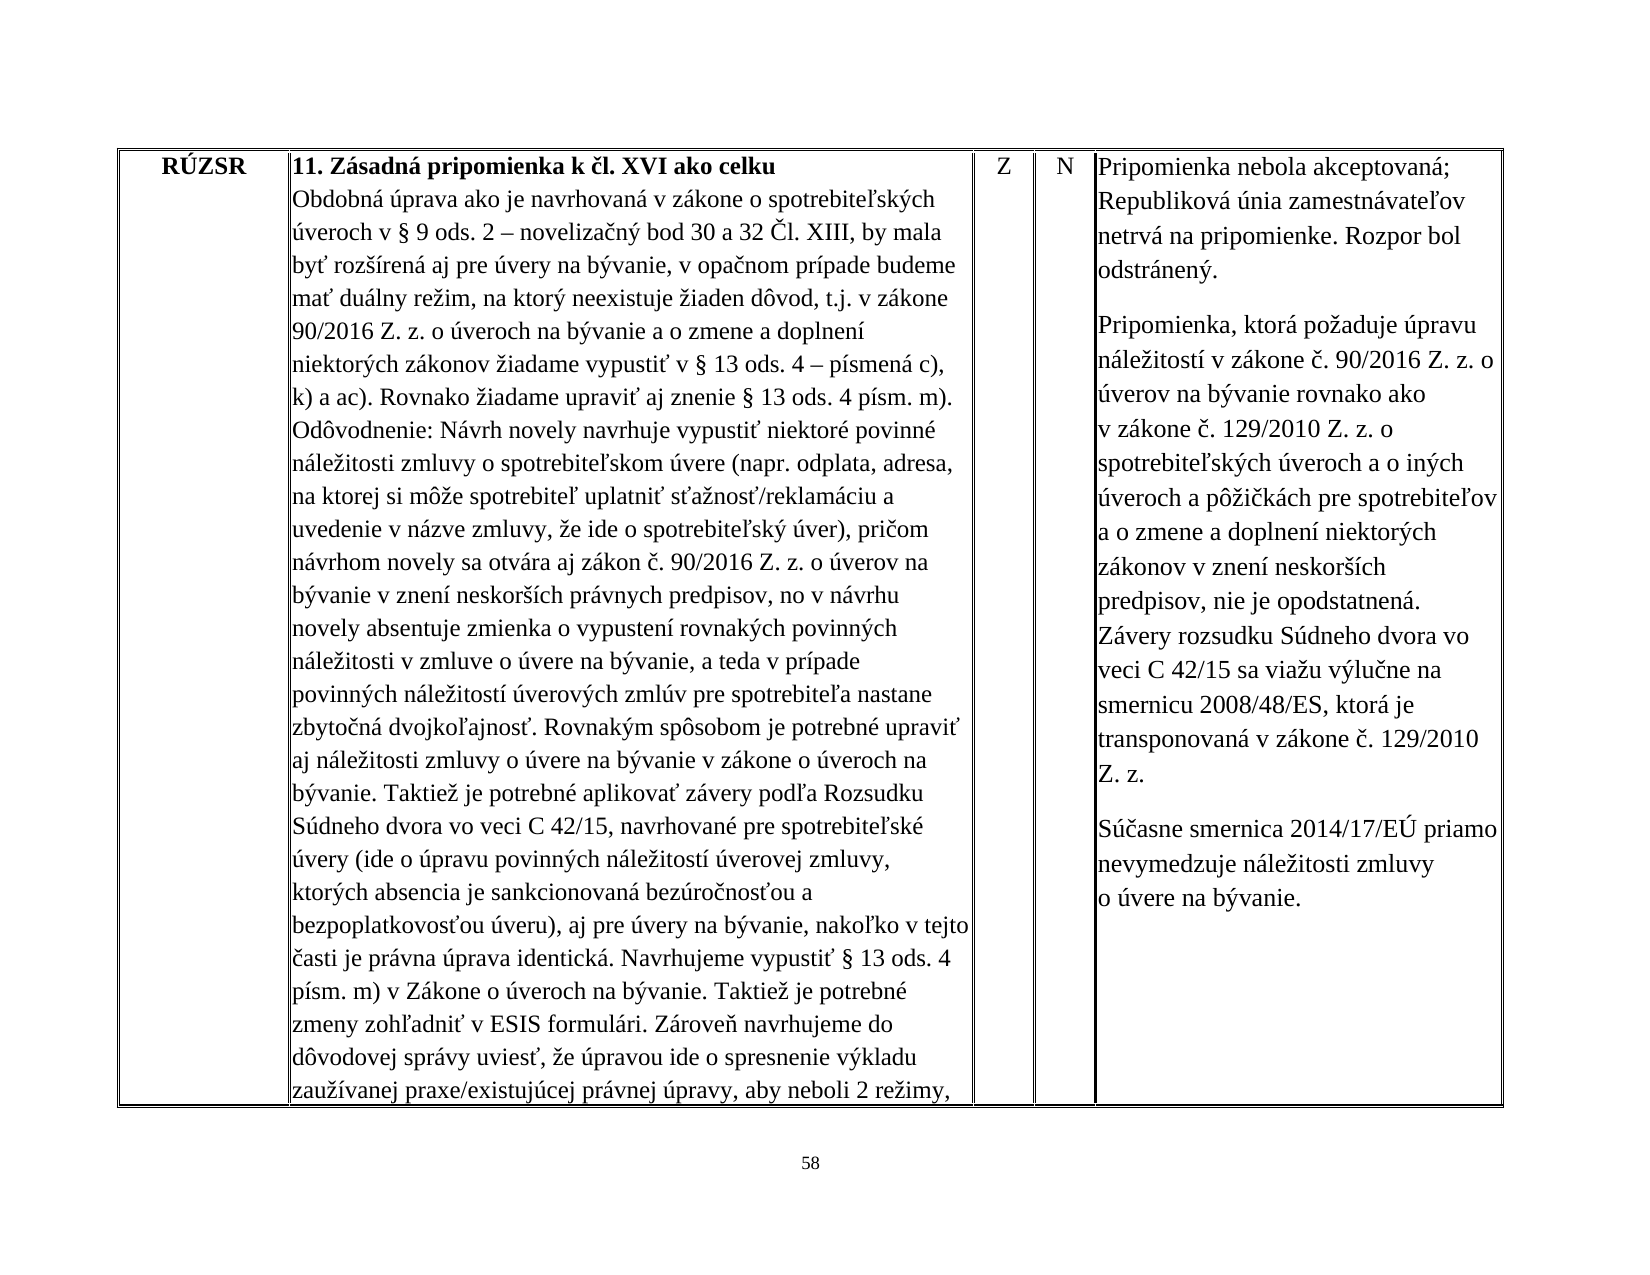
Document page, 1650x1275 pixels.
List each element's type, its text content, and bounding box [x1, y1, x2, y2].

table_cell RÚZSR [120, 151, 289, 1104]
table_cell N [1035, 151, 1095, 1104]
table_cell Z [974, 151, 1034, 1104]
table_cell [290, 151, 973, 1104]
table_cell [1095, 151, 1501, 1104]
